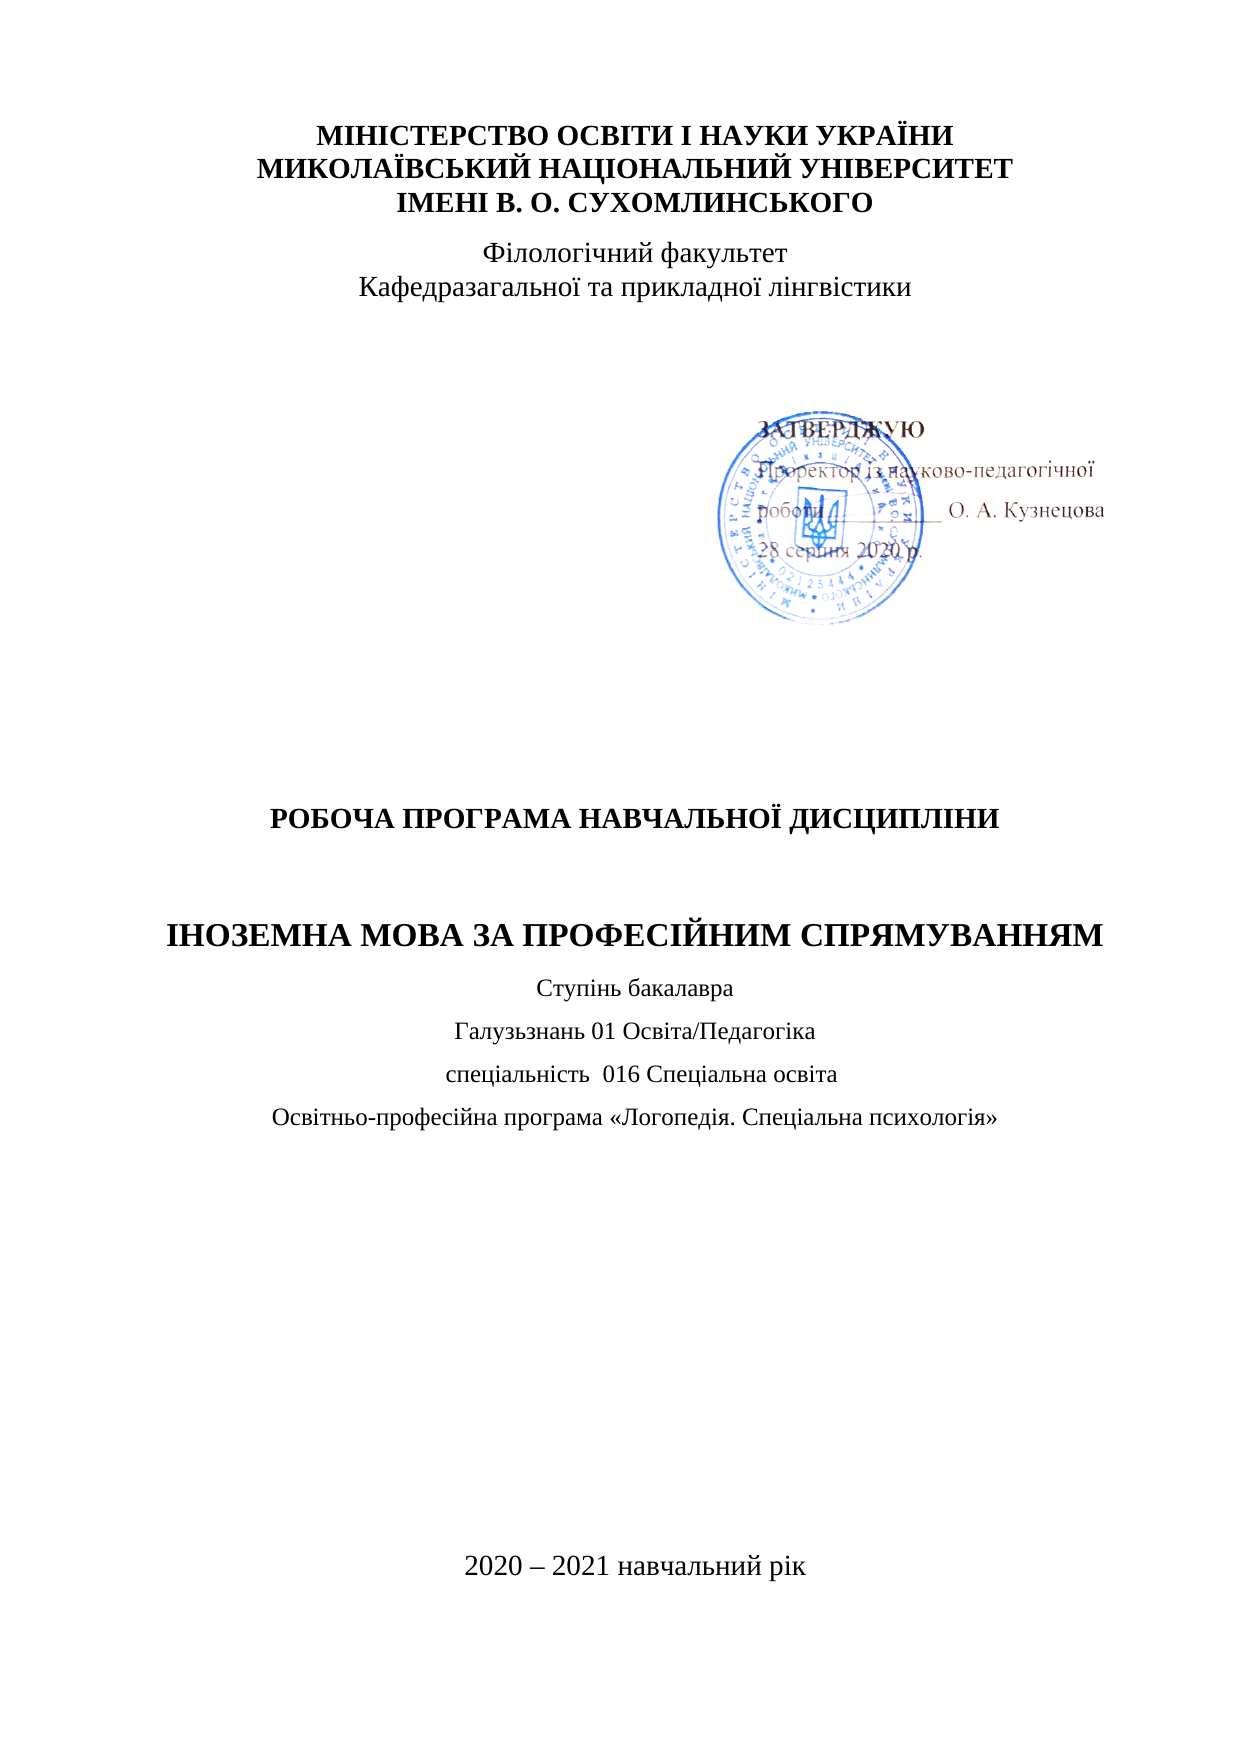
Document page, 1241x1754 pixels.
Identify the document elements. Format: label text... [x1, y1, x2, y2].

text Освітньо-професійна програма «Логопедія. Спеціальна психологія» [118, 1102, 1137, 1131]
text спеціальність 016 Спеціальна освіта [118, 1059, 1137, 1088]
text Кафедразагальної та прикладної лінгвістики [118, 269, 1137, 303]
text Філологічний факультет [118, 236, 1137, 269]
text Ступінь бакалавра [118, 973, 1137, 1002]
text МІНІСТЕРСТВО ОСВІТИ І НАУКИ УКРАЇНИ [118, 118, 1137, 152]
text ІНОЗЕМНА МОВА ЗА ПРОФЕСІЙНИМ СПРЯМУВАННЯМ [118, 915, 1137, 954]
text МИКОЛАЇВСЬКИЙ НАЦІОНАЛЬНИЙ УНІВЕРСИТЕТ [118, 152, 1137, 185]
text Галузьзнань 01 Освіта/Педагогіка [118, 1016, 1137, 1045]
text 2020 – 2021 навчальний рік [118, 1548, 1137, 1581]
text ІМЕНІ В. О. СУХОМЛИНСЬКОГО [118, 185, 1137, 219]
subtitle РОБОЧА ПРОГРАМА НАВЧАЛЬНОЇ ДИСЦИПЛІНИ [118, 801, 1137, 835]
